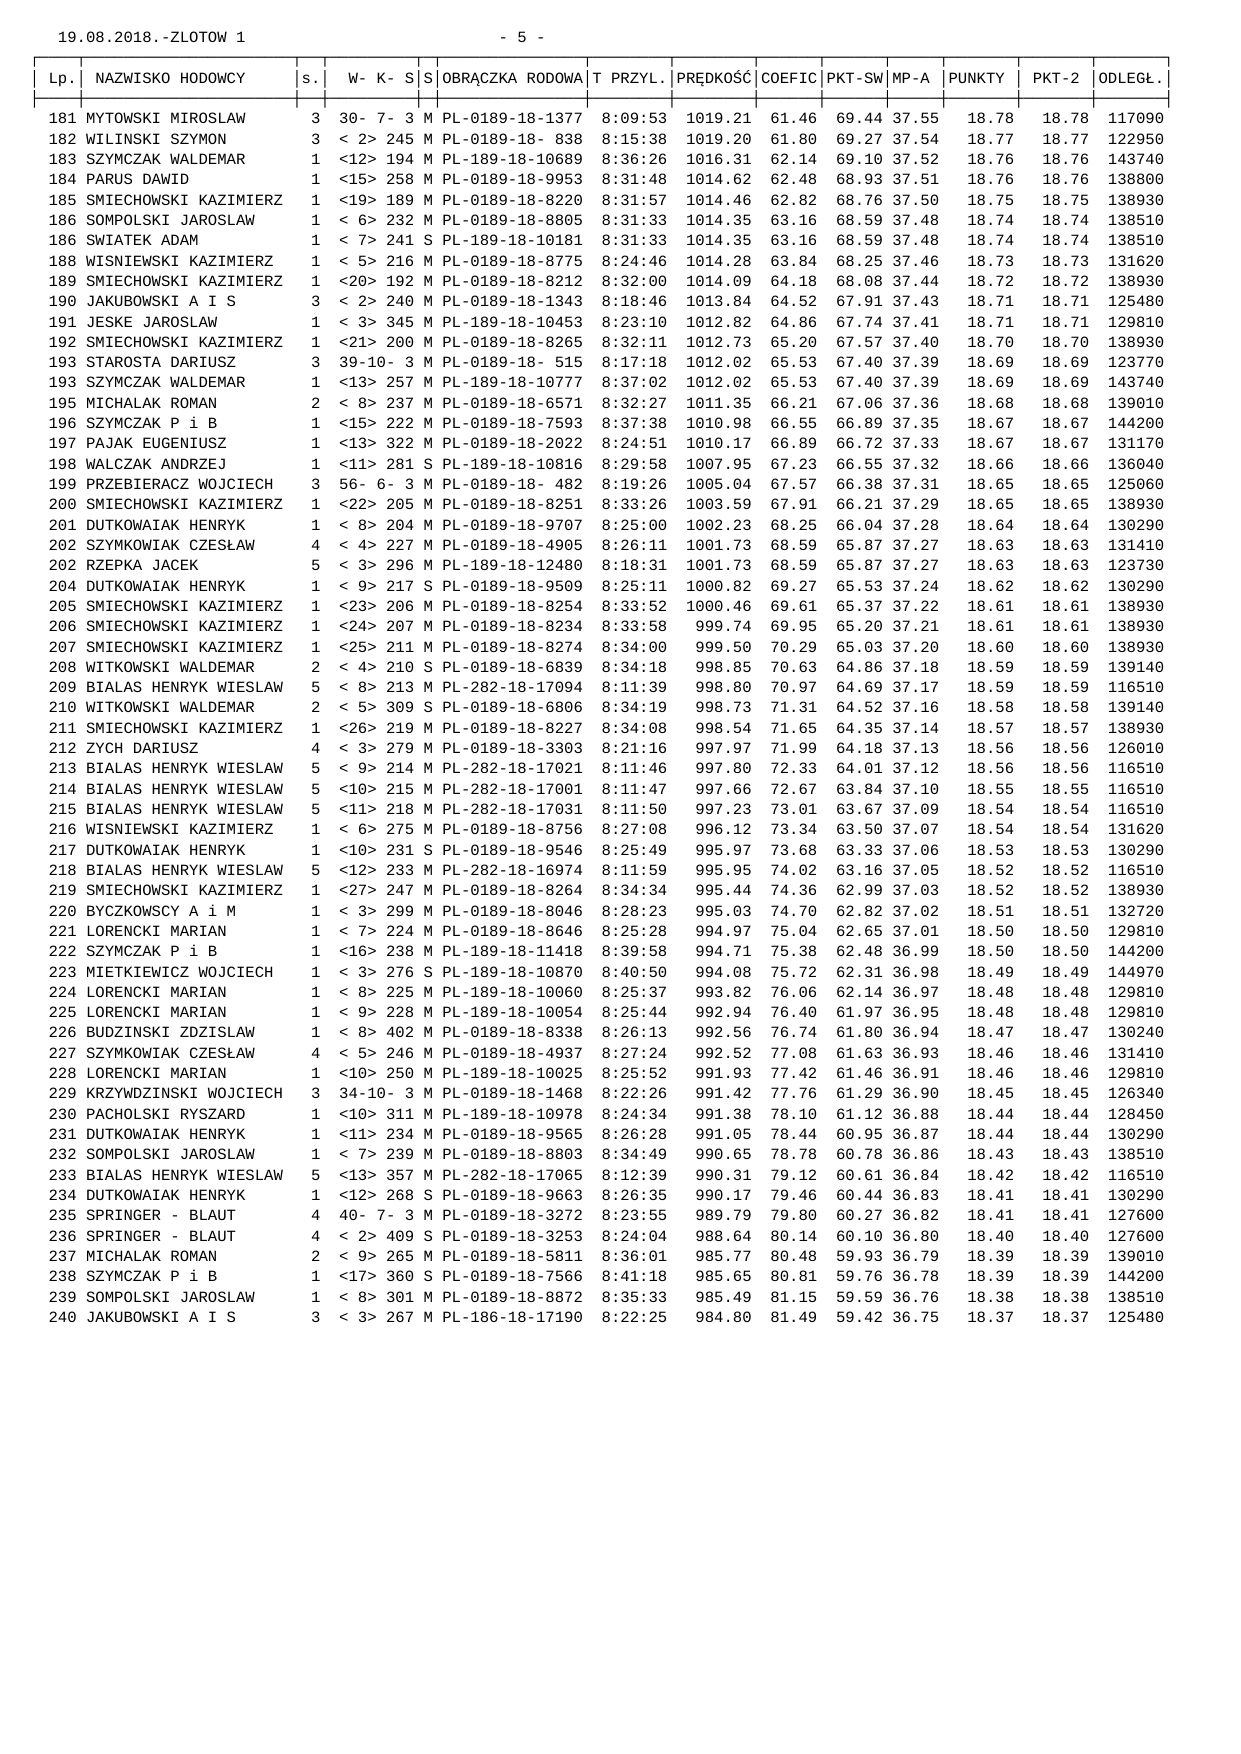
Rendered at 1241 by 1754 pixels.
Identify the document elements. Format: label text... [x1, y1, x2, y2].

text 191 JESKE JAROSLAW 1 < 3> 345 M PL-189-18-10453 8:23:10 1012.82 64.86 67.74 37.41 18.71 18.71 129810 [29, 314, 1211, 332]
text 185 SMIECHOWSKI KAZIMIERZ 1 <19> 189 M PL-0189-18-8220 8:31:57 1014.46 62.82 68.76 37.50 18.75 18.75 138930 [29, 192, 1211, 210]
text 228 LORENCKI MARIAN 1 <10> 250 M PL-189-18-10025 8:25:52 991.93 77.42 61.46 36.91 18.46 18.46 129810 [29, 1066, 1211, 1083]
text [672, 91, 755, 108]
text 237 MICHALAK ROMAN 2 < 9> 265 M PL-0189-18-5811 8:36:01 985.77 80.48 59.93 36.79 18.39 18.39 139010 [29, 1248, 1211, 1266]
text 231 DUTKOWAIAK HENRYK 1 <11> 234 M PL-0189-18-9565 8:26:28 991.05 78.44 60.95 36.87 18.44 18.44 130290 [29, 1126, 1211, 1144]
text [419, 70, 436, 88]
text 216 WISNIEWSKI KAZIMIERZ 1 < 6> 275 M PL-0189-18-8756 8:27:08 996.12 73.34 63.50 37.07 18.54 18.54 131620 [29, 822, 1211, 839]
text 209 BIALAS HENRYK WIESLAW 5 < 8> 213 M PL-282-18-17094 8:11:39 998.80 70.97 64.69 37.17 18.59 18.59 116510 [29, 679, 1211, 697]
text 193 SZYMCZAK WALDEMAR 1 <13> 257 M PL-189-18-10777 8:37:02 1012.02 65.53 67.40 37.39 18.69 18.69 143740 [29, 375, 1211, 393]
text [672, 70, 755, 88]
text 233 BIALAS HENRYK WIESLAW 5 <13> 357 M PL-282-18-17065 8:12:39 990.31 79.12 60.61 36.84 18.42 18.42 116510 [29, 1167, 1211, 1185]
text 222 SZYMCZAK P i B 1 <16> 238 M PL-189-18-11418 8:39:58 994.71 75.38 62.48 36.99 18.50 18.50 144200 [29, 944, 1211, 961]
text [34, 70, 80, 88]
text 206 SMIECHOWSKI KAZIMIERZ 1 <24> 207 M PL-0189-18-8234 8:33:58 999.74 69.95 65.20 37.21 18.61 18.61 138930 [29, 619, 1211, 636]
text 235 SPRINGER - BLAUT 4 40- 7- 3 M PL-0189-18-3272 8:23:55 989.79 79.80 60.27 36.82 18.41 18.41 127600 [29, 1208, 1211, 1225]
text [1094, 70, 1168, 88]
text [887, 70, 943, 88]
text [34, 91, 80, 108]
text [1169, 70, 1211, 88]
text 223 MIETKIEWICZ WOJCIECH 1 < 3> 276 S PL-189-18-10870 8:40:50 994.08 75.72 62.31 36.98 18.49 18.49 144970 [29, 964, 1211, 982]
text 195 MICHALAK ROMAN 2 < 8> 237 M PL-0189-18-6571 8:32:27 1011.35 66.21 67.06 37.36 18.68 18.68 139010 [29, 395, 1211, 413]
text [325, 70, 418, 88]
text 238 SZYMCZAK P i B 1 <17> 360 S PL-0189-18-7566 8:41:18 985.65 80.81 59.76 36.78 18.39 18.39 144200 [29, 1269, 1211, 1286]
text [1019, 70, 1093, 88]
text 227 SZYMKOWIAK CZESŁAW 4 < 5> 246 M PL-0189-18-4937 8:27:24 992.52 77.08 61.63 36.93 18.46 18.46 131410 [29, 1045, 1211, 1063]
text 192 SMIECHOWSKI KAZIMIERZ 1 <21> 200 M PL-0189-18-8265 8:32:11 1012.73 65.20 67.57 37.40 18.70 18.70 138930 [29, 334, 1211, 352]
text 197 PAJAK EUGENIUSZ 1 <13> 322 M PL-0189-18-2022 8:24:51 1010.17 66.89 66.72 37.33 18.67 18.67 131170 [29, 436, 1211, 453]
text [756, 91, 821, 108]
text 196 SZYMCZAK P i B 1 <15> 222 M PL-0189-18-7593 8:37:38 1010.98 66.55 66.89 37.35 18.67 18.67 144200 [29, 416, 1211, 433]
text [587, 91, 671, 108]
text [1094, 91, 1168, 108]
text 234 DUTKOWAIAK HENRYK 1 <12> 268 S PL-0189-18-9663 8:26:35 990.17 79.46 60.44 36.83 18.41 18.41 130290 [29, 1187, 1211, 1205]
text 225 LORENCKI MARIAN 1 < 9> 228 M PL-189-18-10054 8:25:44 992.94 76.40 61.97 36.95 18.48 18.48 129810 [29, 1004, 1211, 1022]
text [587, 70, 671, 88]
text 215 BIALAS HENRYK WIESLAW 5 <11> 218 M PL-282-18-17031 8:11:50 997.23 73.01 63.67 37.09 18.54 18.54 116510 [29, 801, 1211, 819]
text 186 SOMPOLSKI JAROSLAW 1 < 6> 232 M PL-0189-18-8805 8:31:33 1014.35 63.16 68.59 37.48 18.74 18.74 138510 [29, 212, 1211, 230]
text 188 WISNIEWSKI KAZIMIERZ 1 < 5> 216 M PL-0189-18-8775 8:24:46 1014.28 63.84 68.25 37.46 18.73 18.73 131620 [29, 253, 1211, 271]
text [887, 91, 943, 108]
text 210 WITKOWSKI WALDEMAR 2 < 5> 309 S PL-0189-18-6806 8:34:19 998.73 71.31 64.52 37.16 18.58 18.58 139140 [29, 700, 1211, 718]
text 229 KRZYWDZINSKI WOJCIECH 3 34-10- 3 M PL-0189-18-1468 8:22:26 991.42 77.76 61.29 36.90 18.45 18.45 126340 [29, 1086, 1211, 1103]
text 230 PACHOLSKI RYSZARD 1 <10> 311 M PL-189-18-10978 8:24:34 991.38 78.10 61.12 36.88 18.44 18.44 128450 [29, 1106, 1211, 1124]
text 204 DUTKOWAIAK HENRYK 1 < 9> 217 S PL-0189-18-9509 8:25:11 1000.82 69.27 65.53 37.24 18.62 18.62 130290 [29, 578, 1211, 596]
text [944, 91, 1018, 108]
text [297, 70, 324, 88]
text 220 BYCZKOWSCY A i M 1 < 3> 299 M PL-0189-18-8046 8:28:23 995.03 74.70 62.82 37.02 18.51 18.51 132720 [29, 903, 1211, 921]
text 212 ZYCH DARIUSZ 4 < 3> 279 M PL-0189-18-3303 8:21:16 997.97 71.99 64.18 37.13 18.56 18.56 126010 [29, 741, 1211, 758]
text 181 MYTOWSKI MIROSLAW 3 30- 7- 3 M PL-0189-18-1377 8:09:53 1019.21 61.46 69.44 37.55 18.78 18.78 117090 [29, 111, 1211, 128]
text 218 BIALAS HENRYK WIESLAW 5 <12> 233 M PL-282-18-16974 8:11:59 995.95 74.02 63.16 37.05 18.52 18.52 116510 [29, 862, 1211, 880]
text 193 STAROSTA DARIUSZ 3 39-10- 3 M PL-0189-18- 515 8:17:18 1012.02 65.53 67.40 37.39 18.69 18.69 123770 [29, 354, 1211, 372]
text 214 BIALAS HENRYK WIESLAW 5 <10> 215 M PL-282-18-17001 8:11:47 997.66 72.67 63.84 37.10 18.55 18.55 116510 [29, 781, 1211, 799]
text 190 JAKUBOWSKI A I S 3 < 2> 240 M PL-0189-18-1343 8:18:46 1013.84 64.52 67.91 37.43 18.71 18.71 125480 [29, 294, 1211, 311]
text 186 SWIATEK ADAM 1 < 7> 241 S PL-189-18-10181 8:31:33 1014.35 63.16 68.59 37.48 18.74 18.74 138510 [29, 233, 1211, 250]
text 224 LORENCKI MARIAN 1 < 8> 225 M PL-189-18-10060 8:25:37 993.82 76.06 62.14 36.97 18.48 18.48 129810 [29, 984, 1211, 1002]
text 221 LORENCKI MARIAN 1 < 7> 224 M PL-0189-18-8646 8:25:28 994.97 75.04 62.65 37.01 18.50 18.50 129810 [29, 923, 1211, 941]
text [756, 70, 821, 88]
text 240 JAKUBOWSKI A I S 3 < 3> 267 M PL-186-18-17190 8:22:25 984.80 81.49 59.42 36.75 18.37 18.37 125480 [29, 1309, 1211, 1327]
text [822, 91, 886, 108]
text 217 DUTKOWAIAK HENRYK 1 <10> 231 S PL-0189-18-9546 8:25:49 995.97 73.68 63.33 37.06 18.53 18.53 130290 [29, 842, 1211, 860]
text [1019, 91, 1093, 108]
text 205 SMIECHOWSKI KAZIMIERZ 1 <23> 206 M PL-0189-18-8254 8:33:52 1000.46 69.61 65.37 37.22 18.61 18.61 138930 [29, 598, 1211, 616]
text 201 DUTKOWAIAK HENRYK 1 < 8> 204 M PL-0189-18-9707 8:25:00 1002.23 68.25 66.04 37.28 18.64 18.64 130290 [29, 517, 1211, 535]
text 184 PARUS DAWID 1 <15> 258 M PL-0189-18-9953 8:31:48 1014.62 62.48 68.93 37.51 18.76 18.76 138800 [29, 172, 1211, 189]
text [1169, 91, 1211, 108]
text 198 WALCZAK ANDRZEJ 1 <11> 281 S PL-189-18-10816 8:29:58 1007.95 67.23 66.55 37.32 18.66 18.66 136040 [29, 456, 1211, 474]
text 226 BUDZINSKI ZDZISLAW 1 < 8> 402 M PL-0189-18-8338 8:26:13 992.56 76.74 61.80 36.94 18.47 18.47 130240 [29, 1025, 1211, 1043]
text 189 SMIECHOWSKI KAZIMIERZ 1 <20> 192 M PL-0189-18-8212 8:32:00 1014.09 64.18 68.08 37.44 18.72 18.72 138930 [29, 273, 1211, 291]
text 236 SPRINGER - BLAUT 4 < 2> 409 S PL-0189-18-3253 8:24:04 988.64 80.14 60.10 36.80 18.40 18.40 127600 [29, 1228, 1211, 1246]
text 19.08.2018.-ZLOTOW 1 - 5 - [29, 29, 1211, 47]
text 213 BIALAS HENRYK WIESLAW 5 < 9> 214 M PL-282-18-17021 8:11:46 997.80 72.33 64.01 37.12 18.56 18.56 116510 [29, 761, 1211, 778]
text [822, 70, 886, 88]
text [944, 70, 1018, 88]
text 183 SZYMCZAK WALDEMAR 1 <12> 194 M PL-189-18-10689 8:36:26 1016.31 62.14 69.10 37.52 18.76 18.76 143740 [29, 151, 1211, 169]
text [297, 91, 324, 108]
text 202 SZYMKOWIAK CZESŁAW 4 < 4> 227 M PL-0189-18-4905 8:26:11 1001.73 68.59 65.87 37.27 18.63 18.63 131410 [29, 537, 1211, 555]
text 219 SMIECHOWSKI KAZIMIERZ 1 <27> 247 M PL-0189-18-8264 8:34:34 995.44 74.36 62.99 37.03 18.52 18.52 138930 [29, 883, 1211, 900]
text 202 RZEPKA JACEK 5 < 3> 296 M PL-189-18-12480 8:18:31 1001.73 68.59 65.87 37.27 18.63 18.63 123730 [29, 558, 1211, 575]
text 232 SOMPOLSKI JAROSLAW 1 < 7> 239 M PL-0189-18-8803 8:34:49 990.65 78.78 60.78 36.86 18.43 18.43 138510 [29, 1147, 1211, 1164]
text 208 WITKOWSKI WALDEMAR 2 < 4> 210 S PL-0189-18-6839 8:34:18 998.85 70.63 64.86 37.18 18.59 18.59 139140 [29, 659, 1211, 677]
text 207 SMIECHOWSKI KAZIMIERZ 1 <25> 211 M PL-0189-18-8274 8:34:00 999.50 70.29 65.03 37.20 18.60 18.60 138930 [29, 639, 1211, 657]
text 239 SOMPOLSKI JAROSLAW 1 < 8> 301 M PL-0189-18-8872 8:35:33 985.49 81.15 59.59 36.76 18.38 18.38 138510 [29, 1289, 1211, 1307]
text 200 SMIECHOWSKI KAZIMIERZ 1 <22> 205 M PL-0189-18-8251 8:33:26 1003.59 67.91 66.21 37.29 18.65 18.65 138930 [29, 497, 1211, 514]
text 211 SMIECHOWSKI KAZIMIERZ 1 <26> 219 M PL-0189-18-8227 8:34:08 998.54 71.65 64.35 37.14 18.57 18.57 138930 [29, 720, 1211, 738]
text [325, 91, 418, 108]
text 199 PRZEBIERACZ WOJCIECH 3 56- 6- 3 M PL-0189-18- 482 8:19:26 1005.04 67.57 66.38 37.31 18.65 18.65 125060 [29, 476, 1211, 494]
text ┌────┬──────────────────────┬──┬─────────┬─┬───────────────┬────────┬────────┬──────┬──────┬─────┬───────┬───────┬───────┐ [29, 50, 1211, 68]
text 182 WILINSKI SZYMON 3 < 2> 245 M PL-0189-18- 838 8:15:38 1019.20 61.80 69.27 37.54 18.77 18.77 122950 [29, 131, 1211, 149]
